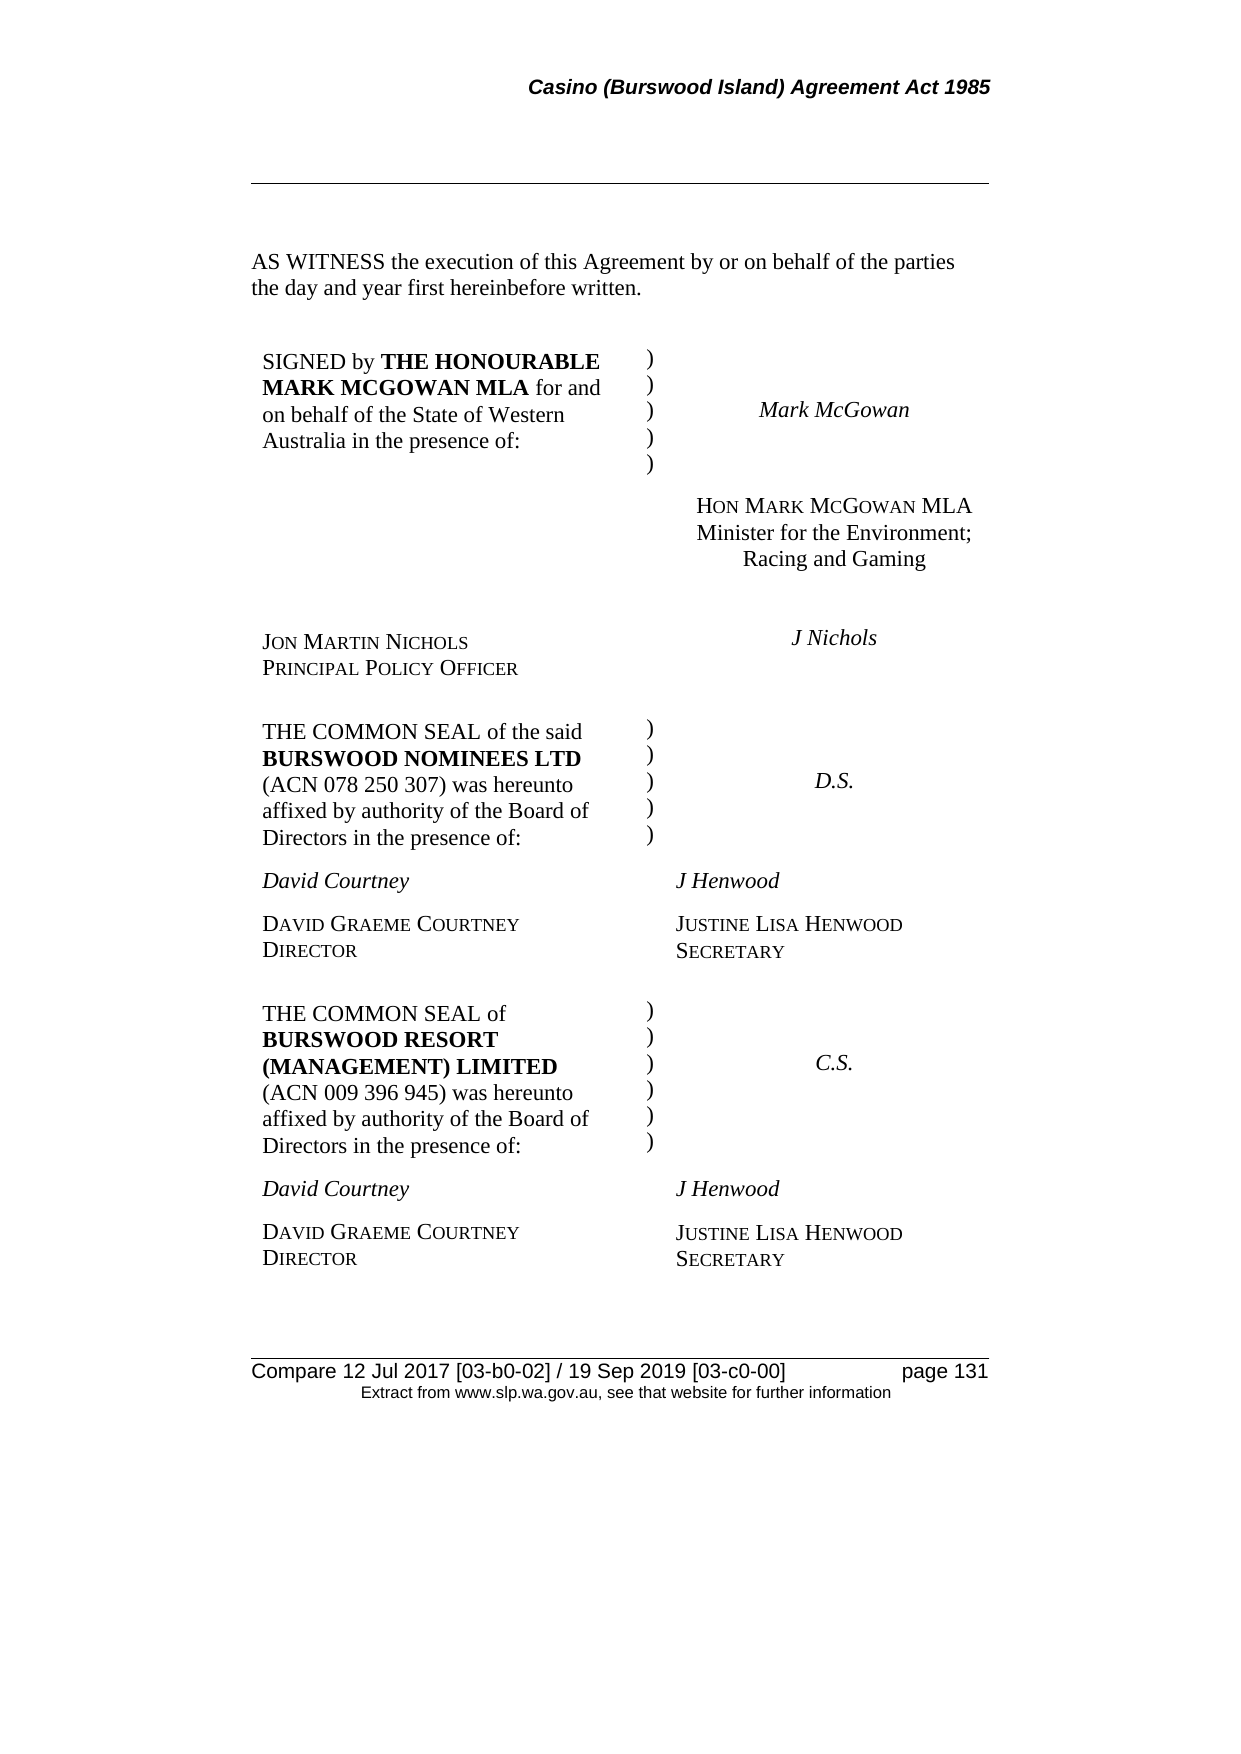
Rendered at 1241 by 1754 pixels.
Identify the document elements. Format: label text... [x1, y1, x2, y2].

table_header Mark McGowan Hon Mark McGowan MLA Minister for the Environment; Racing and Gaming J Nichols [664, 327, 1004, 697]
table_cell C.S. J Henwood Justine Lisa Henwood Secretary [664, 979, 1004, 1271]
table_cell THE COMMON SEAL of the said BURSWOOD NOMINEES LTD (ACN 078 250 307) was hereunto affixed by authority of the Board of Directors in the presence of: David Courtney David Graeme Courtney Director [251, 698, 635, 979]
table_cell D.S. J Henwood Justine Lisa Henwood Secretary [664, 698, 1004, 979]
table_header SIGNED by THE HONOURABLE MARK MCGOWAN MLA for and on behalf of the State of in the presence of: Jon Martin Nichols Principal Policy Officer [251, 327, 635, 697]
table_header ))))) [635, 327, 664, 697]
text AS WITNESS the execution of this Agreement by or on behalf of the parties the day and year first hereinbefore written. [251, 248, 989, 301]
table_cell THE COMMON SEAL of BURSWOOD RESORT (MANAGEMENT) LIMITED (ACN 009 396 945) was hereunto affixed by authority of the Board of Directors in the presence of: David Courtney David Graeme Courtney Director [251, 979, 635, 1271]
table_cell ))))) [635, 698, 664, 979]
table_cell )))))) [635, 979, 664, 1271]
